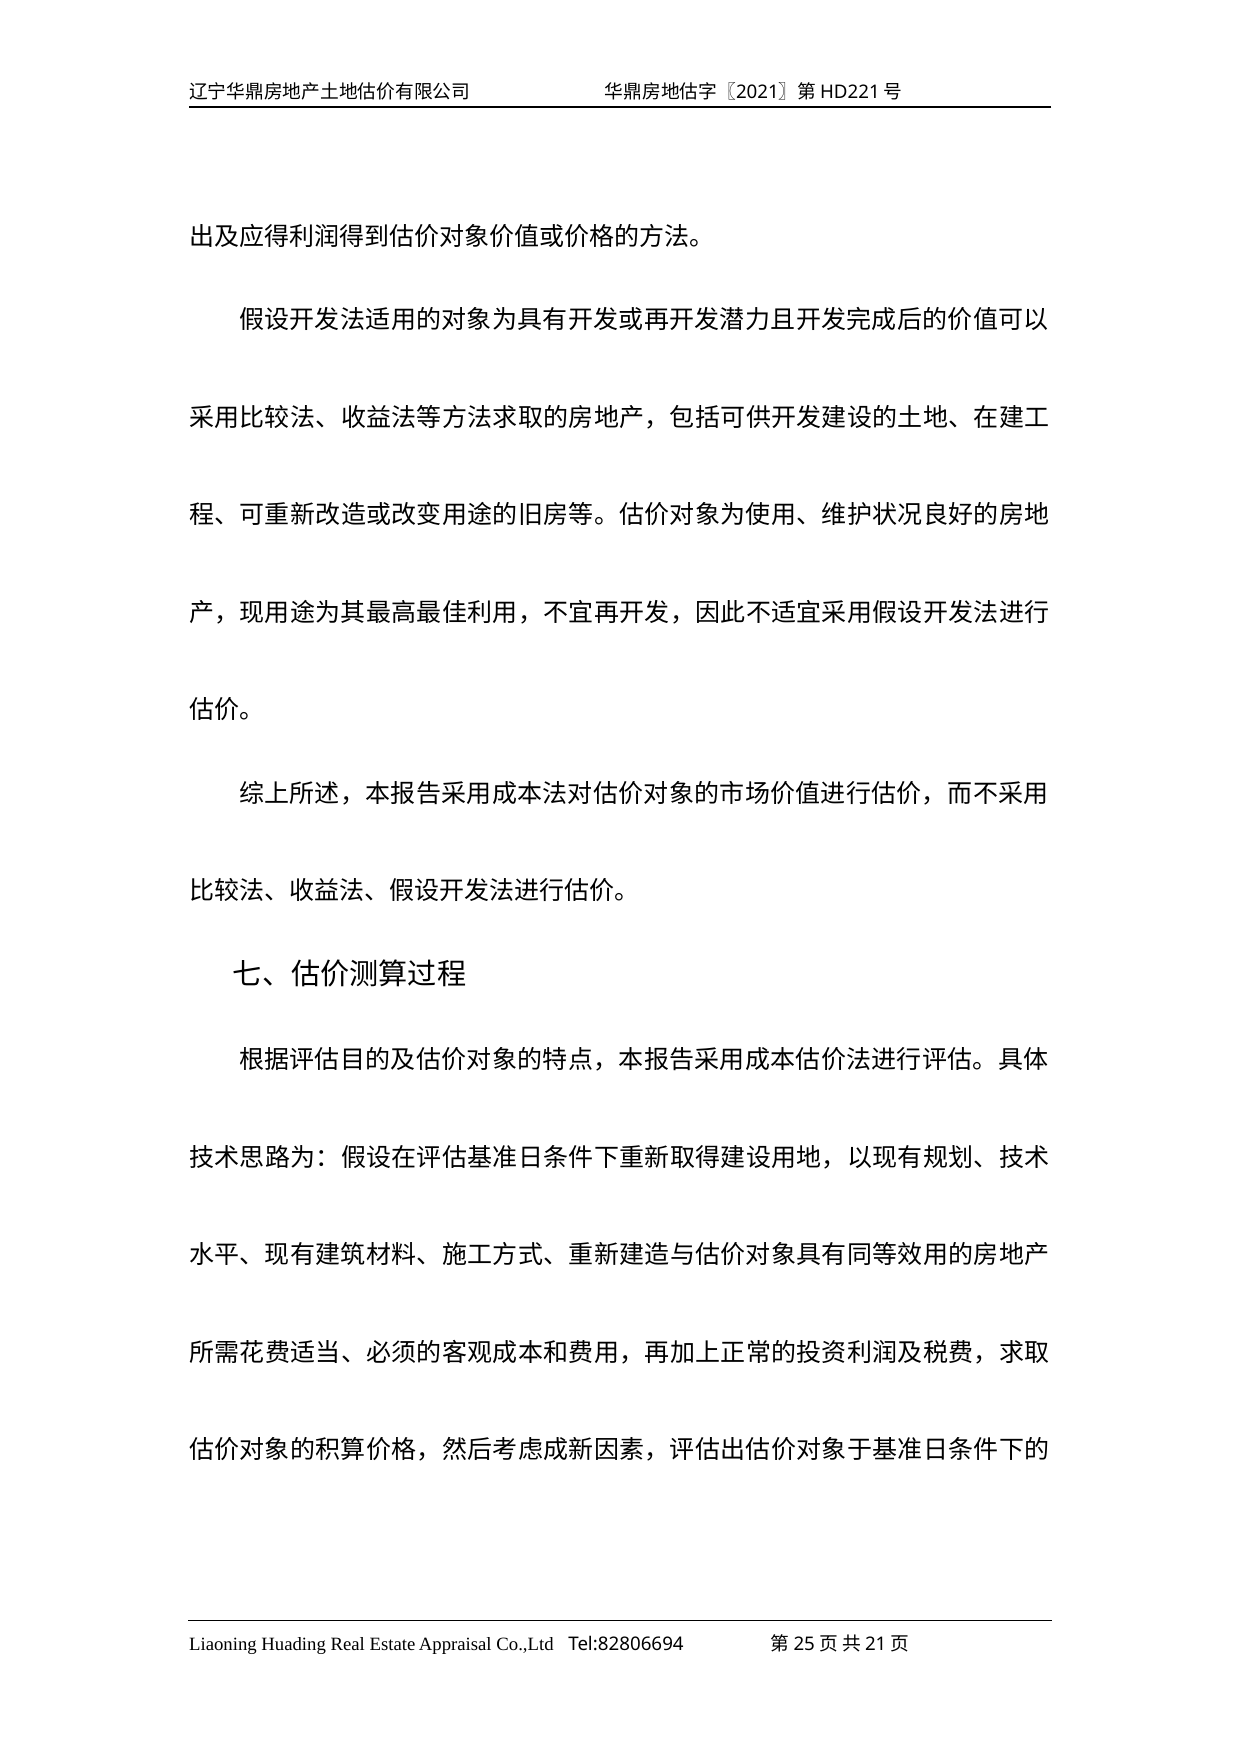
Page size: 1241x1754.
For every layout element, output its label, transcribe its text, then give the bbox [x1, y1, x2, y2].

subtitle 七、估价测算过程 [233, 939, 1051, 1004]
text 假设开发法适用的对象为具有开发或再开发潜力且开发完成后的价值可以采用比较法、收益法等方法求取的房地产，包括可供开发建设的土地、在建工程、可重新改造或改变用途的旧房等。估价对象为使用、维护状况良好的房地产，现用途为其最高最佳利用，不宜再开发，因此不适宜采用假设开发法进行估价。 [189, 286, 1051, 741]
text 综上所述，本报告采用成本法对估价对象的市场价值进行估价，而不采用比较法、收益法、假设开发法进行估价。 [189, 759, 1051, 921]
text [189, 202, 1051, 267]
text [189, 1026, 1051, 1481]
